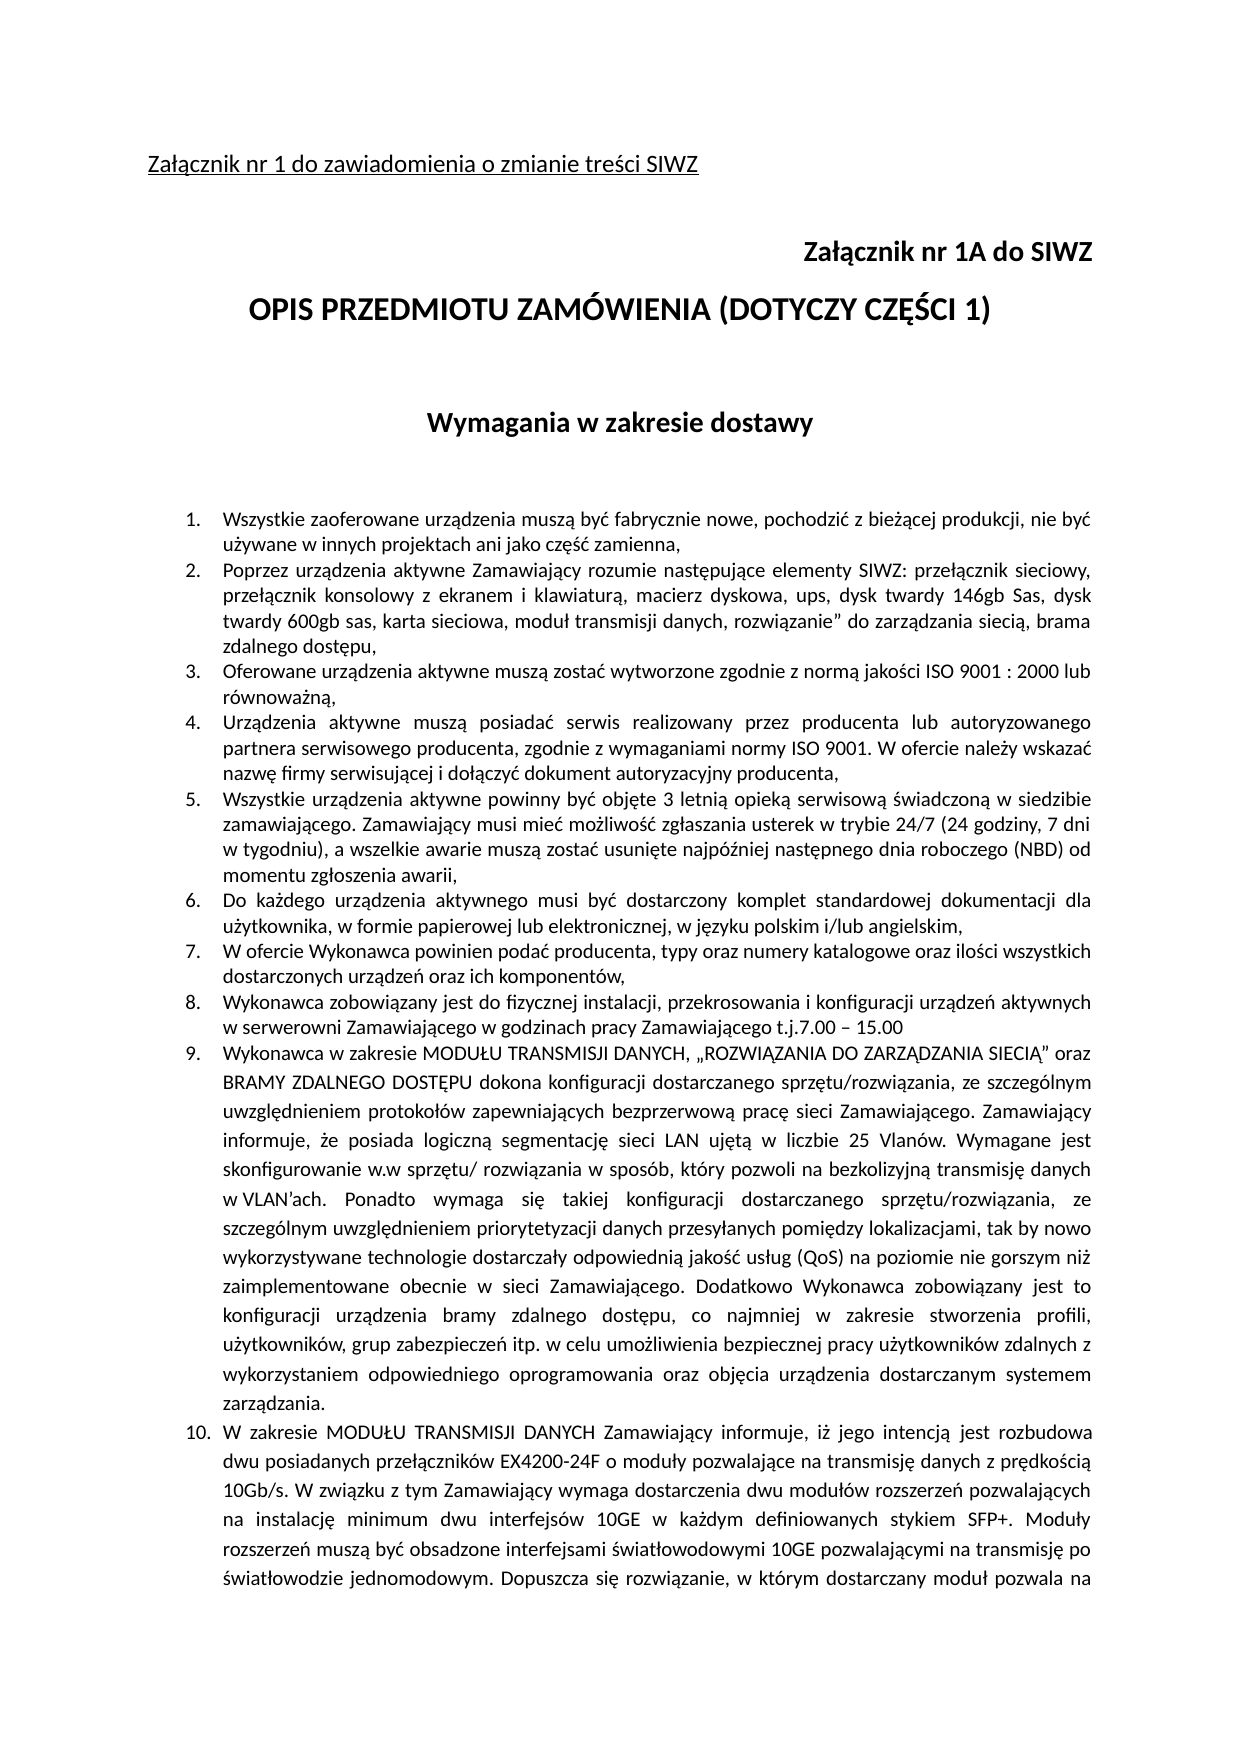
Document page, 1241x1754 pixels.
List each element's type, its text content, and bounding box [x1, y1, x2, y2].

list W ofercie Wykonawca powinien podać producenta, typy oraz numery katalogowe oraz ilości wszystkich dostarczonych urządzeń oraz ich komponentów, [185, 938, 1092, 989]
list Wykonawca w zakresie MODUŁU TRANSMISJI DANYCH, „ROZWIĄZANIA DO ZARZĄDZANIA SIECIĄ” oraz BRAMY ZDALNEGO DOSTĘPU dokona konfiguracji dostarczanego sprzętu/rozwiązania, ze szczególnym uwzględnieniem protokołów zapewniających bezprzerwową pracę sieci Zamawiającego. Zamawiający informuje, że posiada logiczną segmentację sieci LAN ujętą w liczbie 25 Vlanów. Wymagane jest skonfigurowanie w.w sprzętu/ rozwiązania w sposób, który pozwoli na bezkolizyjną transmisję danych w VLAN’ach. Ponadto wymaga się takiej konfiguracji dostarczanego sprzętu/rozwiązania, ze szczególnym uwzględnieniem priorytetyzacji danych przesyłanych pomiędzy lokalizacjami, tak by nowo wykorzystywane technologie dostarczały odpowiednią jakość usług (QoS) na poziomie nie gorszym niż zaimplementowane obecnie w sieci Zamawiającego. Dodatkowo Wykonawca zobowiązany jest to konfiguracji urządzenia bramy zdalnego dostępu, co najmniej w zakresie stworzenia profili, użytkowników, grup zabezpieczeń itp. w celu umożliwienia bezpiecznej pracy użytkowników zdalnych z wykorzystaniem odpowiedniego oprogramowania oraz objęcia urządzenia dostarczanym systemem zarządzania. [185, 1040, 1092, 1415]
list Wykonawca zobowiązany jest do fizycznej instalacji, przekrosowania i konfiguracji urządzeń aktywnych w serwerowni Zamawiającego w godzinach pracy Zamawiającego t.j.7.00 – 15.00 [185, 989, 1092, 1040]
text OPIS PRZEDMIOTU ZAMÓWIENIA (DOTYCZY CZĘŚCI 1) [148, 288, 1092, 329]
text Załącznik nr 1A do SIWZ [148, 233, 1092, 269]
list Wszystkie zaoferowane urządzenia muszą być fabrycznie nowe, pochodzić z bieżącej produkcji, nie być używane w innych projektach ani jako część zamienna, [185, 506, 1092, 557]
list Oferowane urządzenia aktywne muszą zostać wytworzone zgodnie z normą jakości ISO 9001 : 2000 lub równoważną, [185, 659, 1092, 709]
list Urządzenia aktywne muszą posiadać serwis realizowany przez producenta lub autoryzowanego partnera serwisowego producenta, zgodnie z wymaganiami normy ISO 9001. W ofercie należy wskazać nazwę firmy serwisującej i dołączyć dokument autoryzacyjny producenta, [185, 709, 1092, 786]
text Załącznik nr 1 do zawiadomienia o zmianie treści SIWZ [148, 148, 1092, 178]
list Do każdego urządzenia aktywnego musi być dostarczony komplet standardowej dokumentacji dla użytkownika, w formie papierowej lub elektronicznej, w języku polskim i/lub angielskim, [185, 887, 1092, 938]
list Wszystkie urządzenia aktywne powinny być objęte 3 letnią opieką serwisową świadczoną w siedzibie zamawiającego. Zamawiający musi mieć możliwość zgłaszania usterek w trybie 24/7 (24 godziny, 7 dni w tygodniu), a wszelkie awarie muszą zostać usunięte najpóźniej następnego dnia roboczego (NBD) od momentu zgłoszenia awarii, [185, 786, 1092, 887]
text Wymagania w zakresie dostawy [148, 404, 1092, 440]
list Poprzez urządzenia aktywne Zamawiający rozumie następujące elementy SIWZ: przełącznik sieciowy, przełącznik konsolowy z ekranem i klawiaturą, macierz dyskowa, ups, dysk twardy 146gb Sas, dysk twardy 600gb sas, karta sieciowa, moduł transmisji danych, rozwiązanie” do zarządzania siecią, brama zdalnego dostępu, [185, 557, 1092, 659]
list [185, 1419, 1092, 1590]
